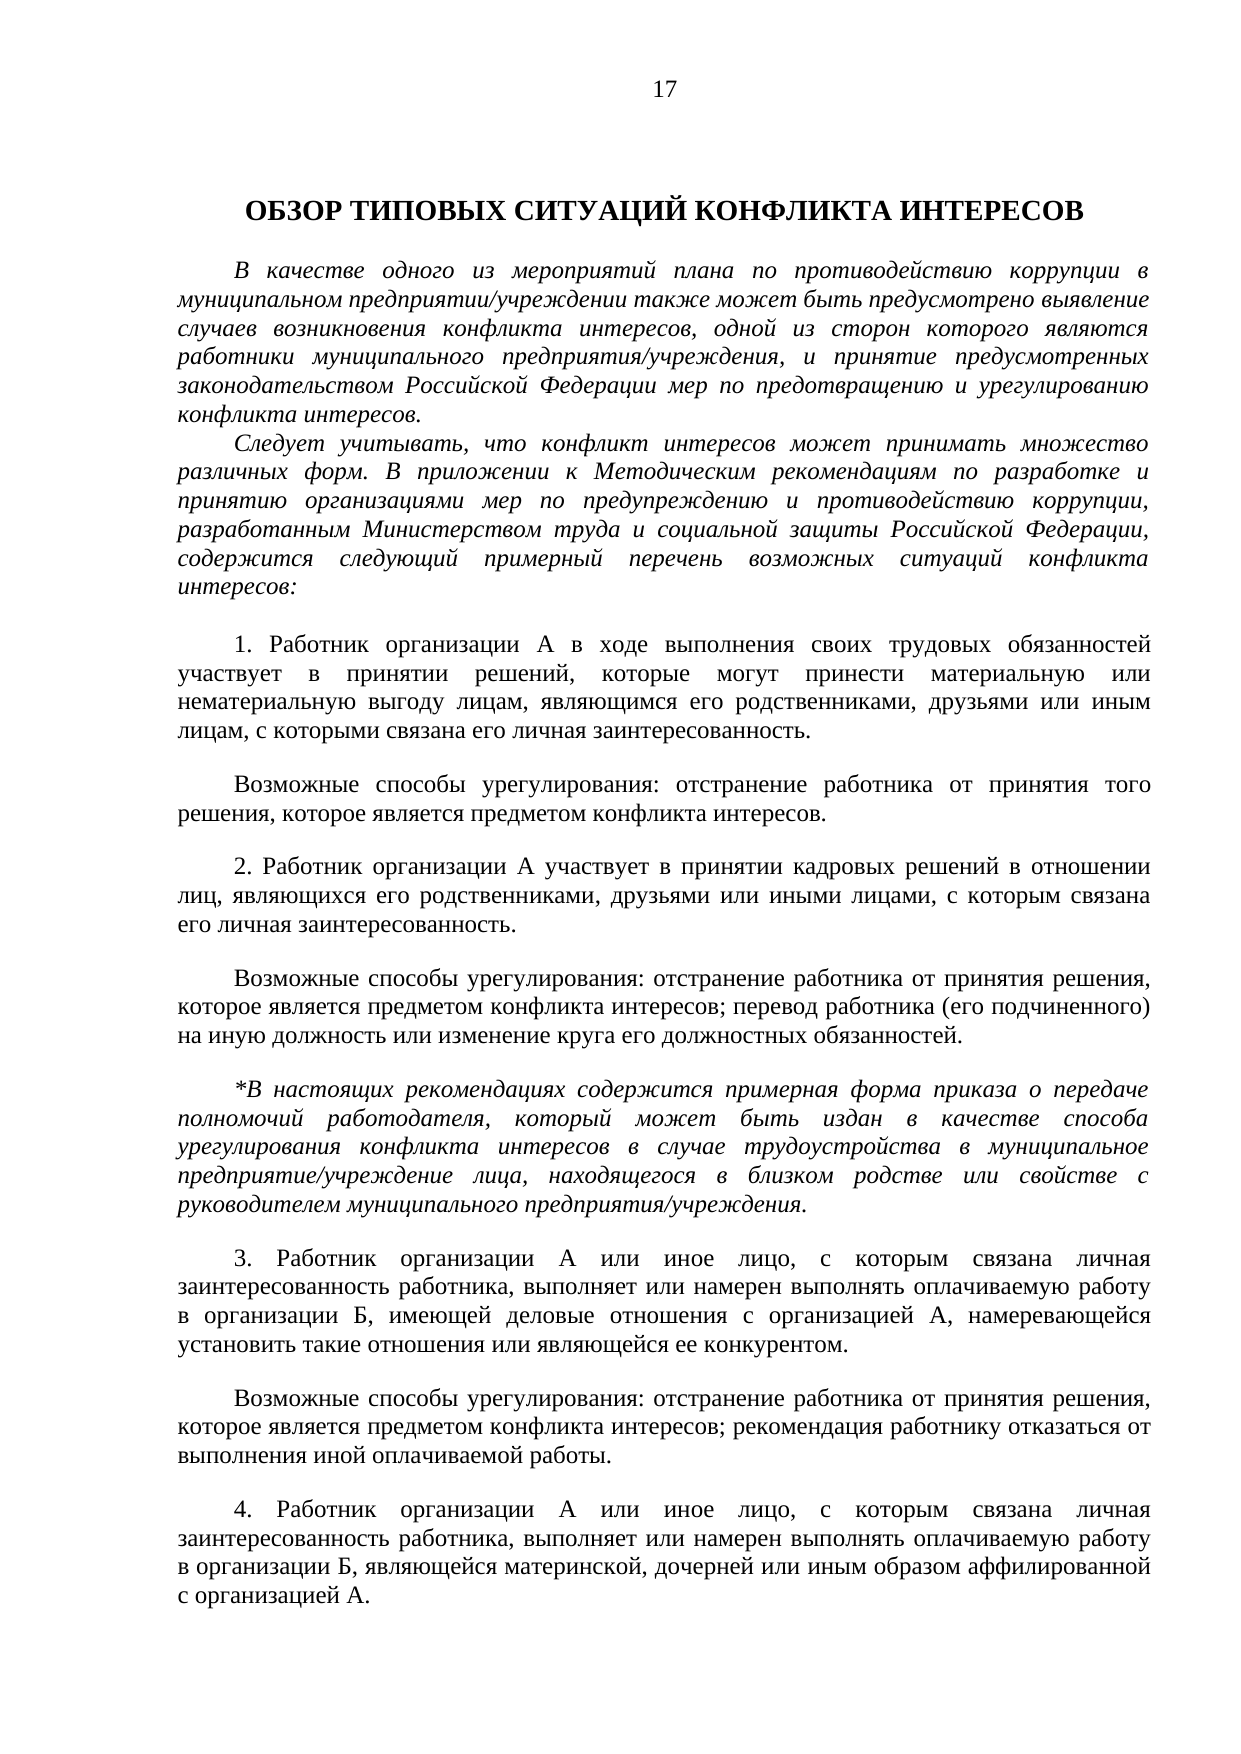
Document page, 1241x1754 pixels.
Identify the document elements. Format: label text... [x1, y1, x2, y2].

text 4. Работник организации А или иное лицо, с которым связана личная заинтересованность работника, выполняет или намерен выполнять оплачиваемую работу в организации Б, являющейся материнской, дочерней или иным образом аффилированной с организацией А. [177, 1494, 1152, 1609]
text Возможные способы урегулирования: отстранение работника от принятия решения, которое является предметом конфликта интересов; перевод работника (его подчиненного) на иную должность или изменение круга его должностных обязанностей. [177, 963, 1152, 1049]
text 3. Работник организации А или иное лицо, с которым связана личная заинтересованность работника, выполняет или намерен выполнять оплачиваемую работу в организации Б, имеющей деловые отношения с организацией А, намеревающейся установить такие отношения или являющейся ее конкурентом. [177, 1243, 1152, 1358]
text В качестве одного из мероприятий плана по противодействию коррупции в муниципальном предприятии/учреждении также может быть предусмотрено выявление случаев возникновения конфликта интересов, одной из сторон которого являются работники муниципального предприятия/учреждения, и принятие предусмотренных законодательством Российской Федерации мер по предотвращению и урегулированию конфликта интересов. [177, 255, 1152, 428]
text 2. Работник организации А участвует в принятии кадровых решений в отношении лиц, являющихся его родственниками, друзьями или иными лицами, с которым связана его личная заинтересованность. [177, 851, 1152, 938]
text Возможные способы урегулирования: отстранение работника от принятия того решения, которое является предметом конфликта интересов. [177, 769, 1152, 826]
text *В настоящих рекомендациях содержится примерная форма приказа о передаче полномочий работодателя, который может быть издан в качестве способа урегулирования конфликта интересов в случае трудоустройства в муниципальное предприятие/учреждение лица, находящегося в близком родстве или свойстве с руководителем муниципального предприятия/учреждения. [177, 1074, 1152, 1218]
subtitle ОБЗОР ТИПОВЫХ СИТУАЦИЙ КОНФЛИКТА ИНТЕРЕСОВ [177, 193, 1152, 226]
text Возможные способы урегулирования: отстранение работника от принятия решения, которое является предметом конфликта интересов; рекомендация работнику отказаться от выполнения иной оплачиваемой работы. [177, 1383, 1152, 1469]
text Следует учитывать, что конфликт интересов может принимать множество различных форм. В приложении к Методическим рекомендациям по разработке и принятию организациями мер по предупреждению и противодействию коррупции, разработанным Министерством труда и социальной защиты Российской Федерации, содержится следующий примерный перечень возможных ситуаций конфликта интересов: [177, 428, 1152, 600]
text 1. Работник организации А в ходе выполнения своих трудовых обязанностей участвует в принятии решений, которые могут принести материальную или нематериальную выгоду лицам, являющимся его родственниками, друзьями или иным лицам, с которыми связана его личная заинтересованность. [177, 629, 1152, 744]
